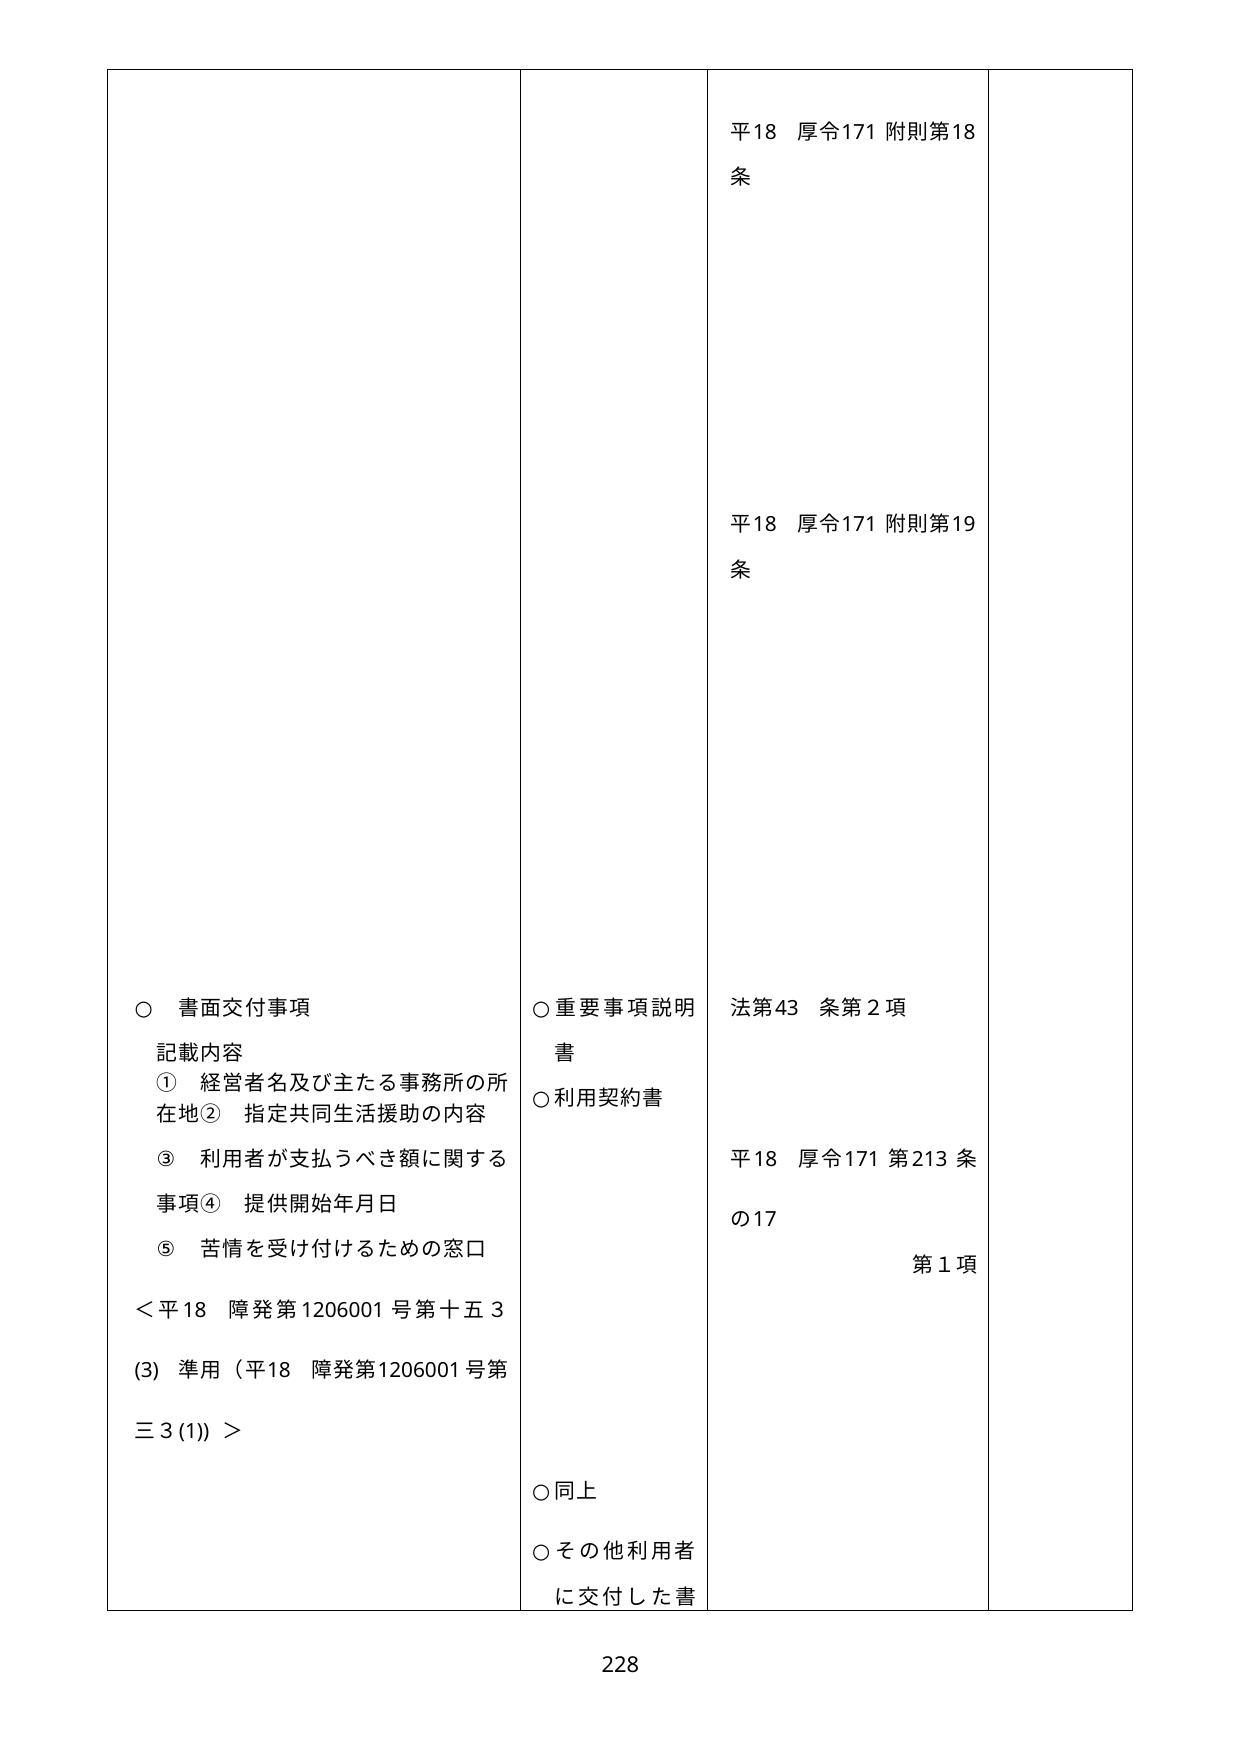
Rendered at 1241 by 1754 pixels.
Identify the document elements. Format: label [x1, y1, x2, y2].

table_cell [989, 70, 1132, 1610]
table_cell [708, 70, 988, 1610]
table_cell [521, 70, 707, 1610]
table_cell [108, 70, 520, 1610]
